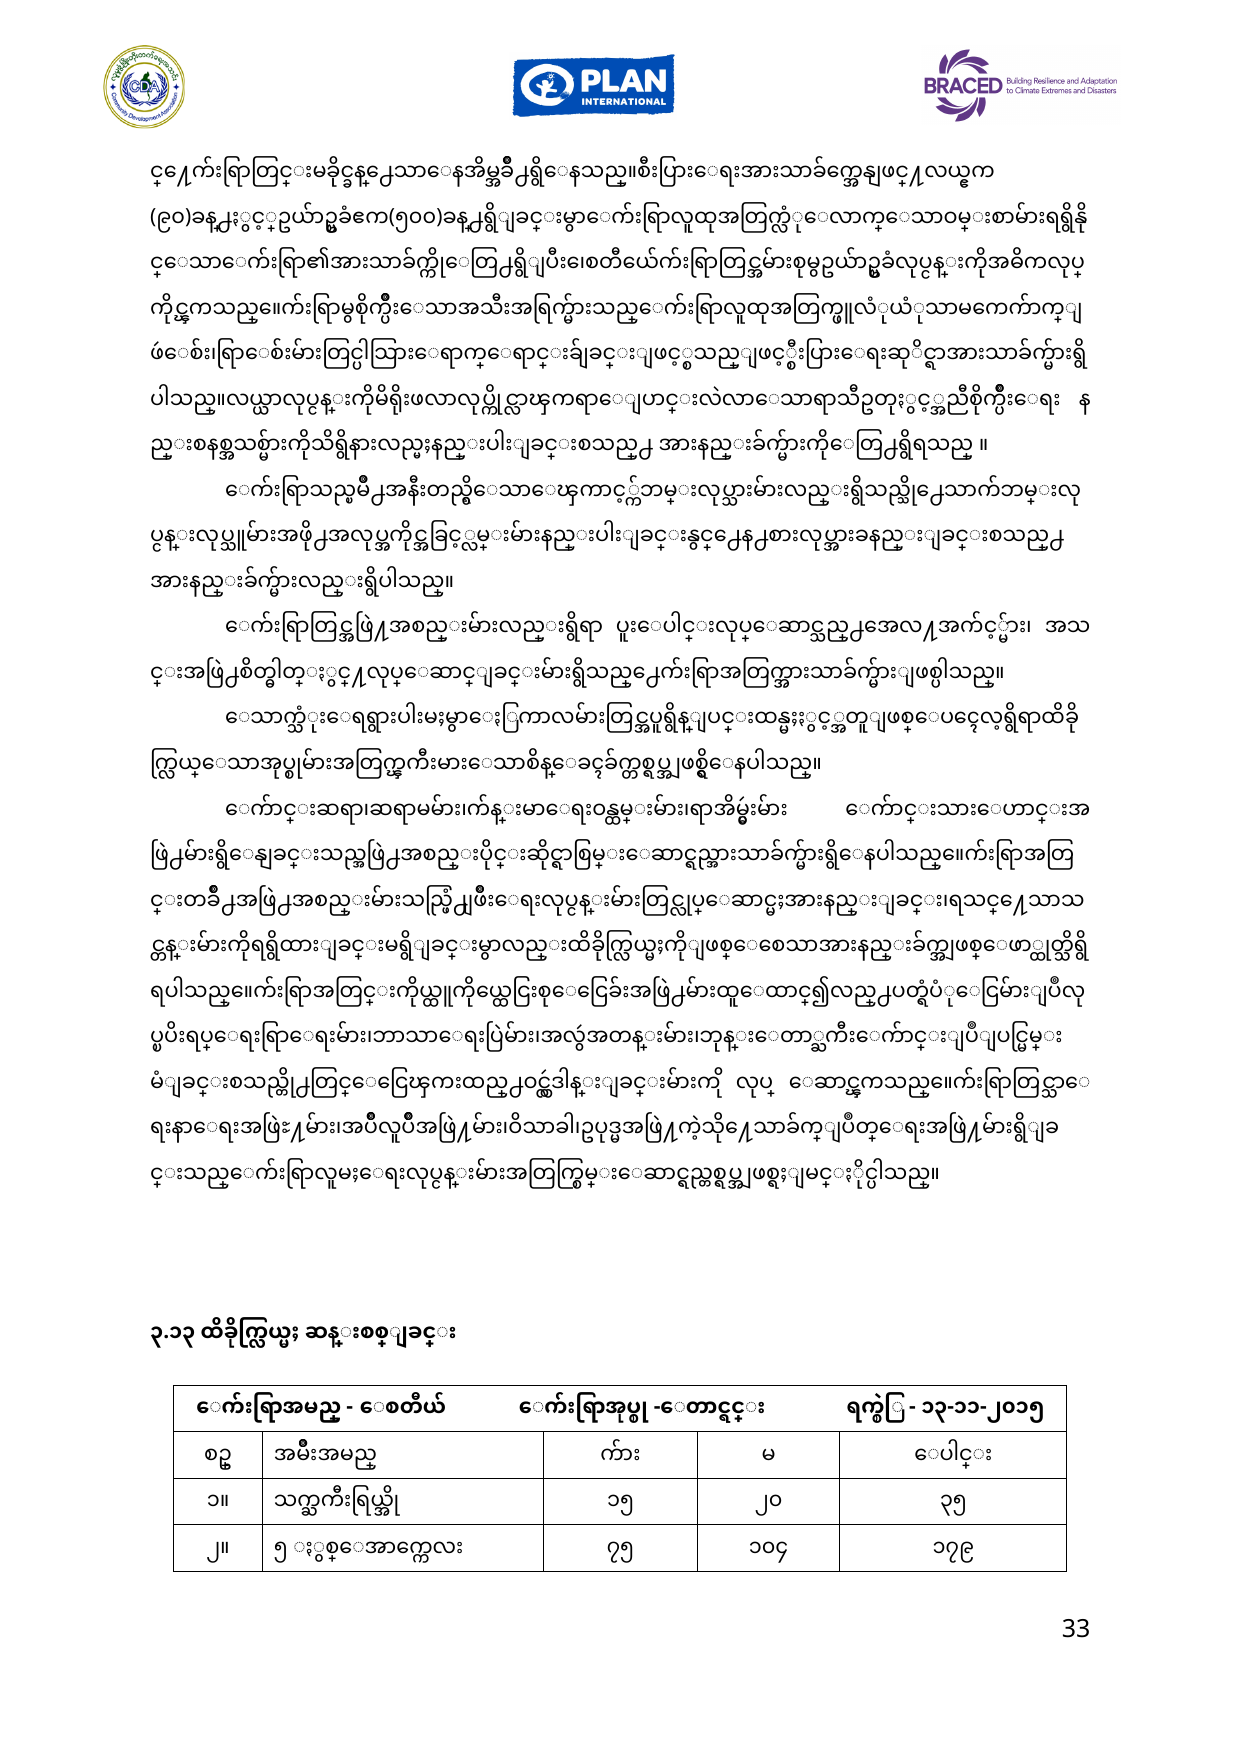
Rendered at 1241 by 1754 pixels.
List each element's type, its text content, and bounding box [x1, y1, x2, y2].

table_cell က်ား [544, 1432, 697, 1478]
table_cell စဥ္ [174, 1432, 262, 1478]
text ေက်းရြာတြင္အဖြဲ႔အစည္းမ်ားလည္းရွိရာ ပူးေပါင္းလုပ္ေဆာင္သည္႕အေလ႔အက်င့္မ်ား၊ အသင္းအဖြဲ႕စိတ္ဓါတ္ႏွင္႔လုပ္ေဆာင္ျခင္းမ်ားရွိသည္႕ေက်းရြာအတြက္အားသာခ်က္မ်ားျဖစ္ပါသည္။ [150, 605, 1090, 696]
picture [509, 52, 678, 120]
text ေက်ာင္းဆရာ၊ဆရာမမ်ား၊က်န္းမာေရးဝန္ထမ္းမ်ား၊ရာအိမ္မွဴးမ်ား ေက်ာင္းသားေဟာင္းအဖြဲ႕မ်ားရွိေနျခင္းသည္အဖြဲ႕အစည္းပိုင္းဆိုင္ရာစြမ္းေဆာင္ရည္အားသာခ်က္မ်ားရွိေနပါသည္။ေက်းရြာအတြင္းတခ်ိဳ႕အဖြဲ႕အစည္းမ်ားသည္ဖြံ႕ျဖိဳးေရးလုပ္ငန္းမ်ားတြင္လုပ္ေဆာင္မႈအားနည္းျခင္း၊ရသင္႔ေသာသင္တန္းမ်ားကိုရရွိထားျခင္းမရွိျခင္းမွာလည္းထိခိုက္လြယ္မႈကိုျဖစ္ေစေသာအားနည္းခ်က္အျဖစ္ေဖာ္ထုတ္သိရွိရပါသည္။ေက်းရြာအတြင္းကိုယ္ထူကိုယ္ထေငြးစုေငြေခ်းအဖြဲ႕မ်ားထူေထာင္၍လည္႕ပတ္ရံပံုေငြမ်ားျပဳလုပ္ၿပိးရပ္ေရးရြာေရးမ်ား၊ဘာသာေရးပြဲမ်ား၊အလွဴအတန္းမ်ား၊ဘုန္းေတာ္ႀကီးေက်ာင္းျပဳျပင္မြမ္းမံျခင္းစသည္တို႕တြင္ေငြေၾကးထည္႕ဝင္လွဴဒါန္းျခင္းမ်ားကို လုပ္ ေဆာင္ၾကသည္။ေက်းရြာတြင္သာေရးနာေရးအဖြဲႊ႔မ်ား၊အပ်ိဳလူပ်ိဳအဖြဲ႔မ်ား၊ဝိသာခါ၊ဥပုဒ္မအဖြဲ႔ကဲ့သို႔ေသာခ်က္ျပဳတ္ေရးအဖြဲ႔မ်ားရွိျခင္းသည္ေက်းရြာလူမႈေရးလုပ္ငန္းမ်ားအတြက္စြမ္းေဆာင္ရည္တစ္ရပ္အျဖစ္ရႈျမင္ႏိုင္ပါသည္။ [150, 787, 1090, 1197]
table_cell ၇၅ [544, 1525, 697, 1571]
table_cell ၂။ [174, 1525, 262, 1571]
text ေသာက္သံုးေရရွားပါးမႈမွာေႏြကာလမ်ားတြင္အပူရွိန္ျပင္းထန္မႈႏွင့္အတူျဖစ္ေပၚေလ့ရွိရာထိခိုက္လြယ္ေသာအုပ္စုမ်ားအတြက္ၾကီးမားေသာစိန္ေခၚခ်က္တစ္ရပ္အျဖစ္ရွိေနပါသည္။ [150, 696, 1090, 787]
table_cell ၁။ [174, 1479, 262, 1524]
table_header ေက်းရြာအမည္ - ေစတီယ် ေက်းရြာအုပ္စု -ေတာင္ရင္း ရက္စဲြ - ၁၃-၁၁-၂၀၁၅ [174, 1386, 1066, 1431]
picture [103, 45, 185, 129]
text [150, 150, 1090, 469]
table_cell ၃၅ [840, 1479, 1066, 1524]
picture [920, 45, 1122, 125]
text ေက်းရြာသည္ၿမိဳ႕အနီးတည္ရွိေသာေၾကာင့္က်ဘမ္းလုပ္သားမ်ားလည္းရွိသည္သို႕ေသာက်ဘမ္းလုပ္ငန္းလုပ္သူမ်ားအဖို႕အလုပ္အကိုင္အခြင့္လမ္းမ်ားနည္းပါးျခင္းနွင္႕ေန႕စားလုပ္အားခနည္းျခင္းစသည္႕ အားနည္းခ်က္မ်ားလည္းရွိပါသည္။ [150, 469, 1090, 605]
table_cell ၂၀ [698, 1479, 839, 1524]
table_cell ၅ ႏွစ္ေအာက္ကေလး [263, 1525, 543, 1571]
table_cell သက္ႀကီးရြယ္အို [263, 1479, 543, 1524]
table_cell ေပါင္း [840, 1432, 1066, 1478]
text ၃.၁၃ ထိခိုက္လြယ္မႈ ဆန္းစစ္ျခင္း [150, 1311, 1090, 1356]
table_cell ၁၇၉ [840, 1525, 1066, 1571]
table_cell ၁၅ [544, 1479, 697, 1524]
table_cell မ [698, 1432, 839, 1478]
table_cell အမ်ိဳးအမည္ [263, 1432, 543, 1478]
table_cell ၁၀၄ [698, 1525, 839, 1571]
